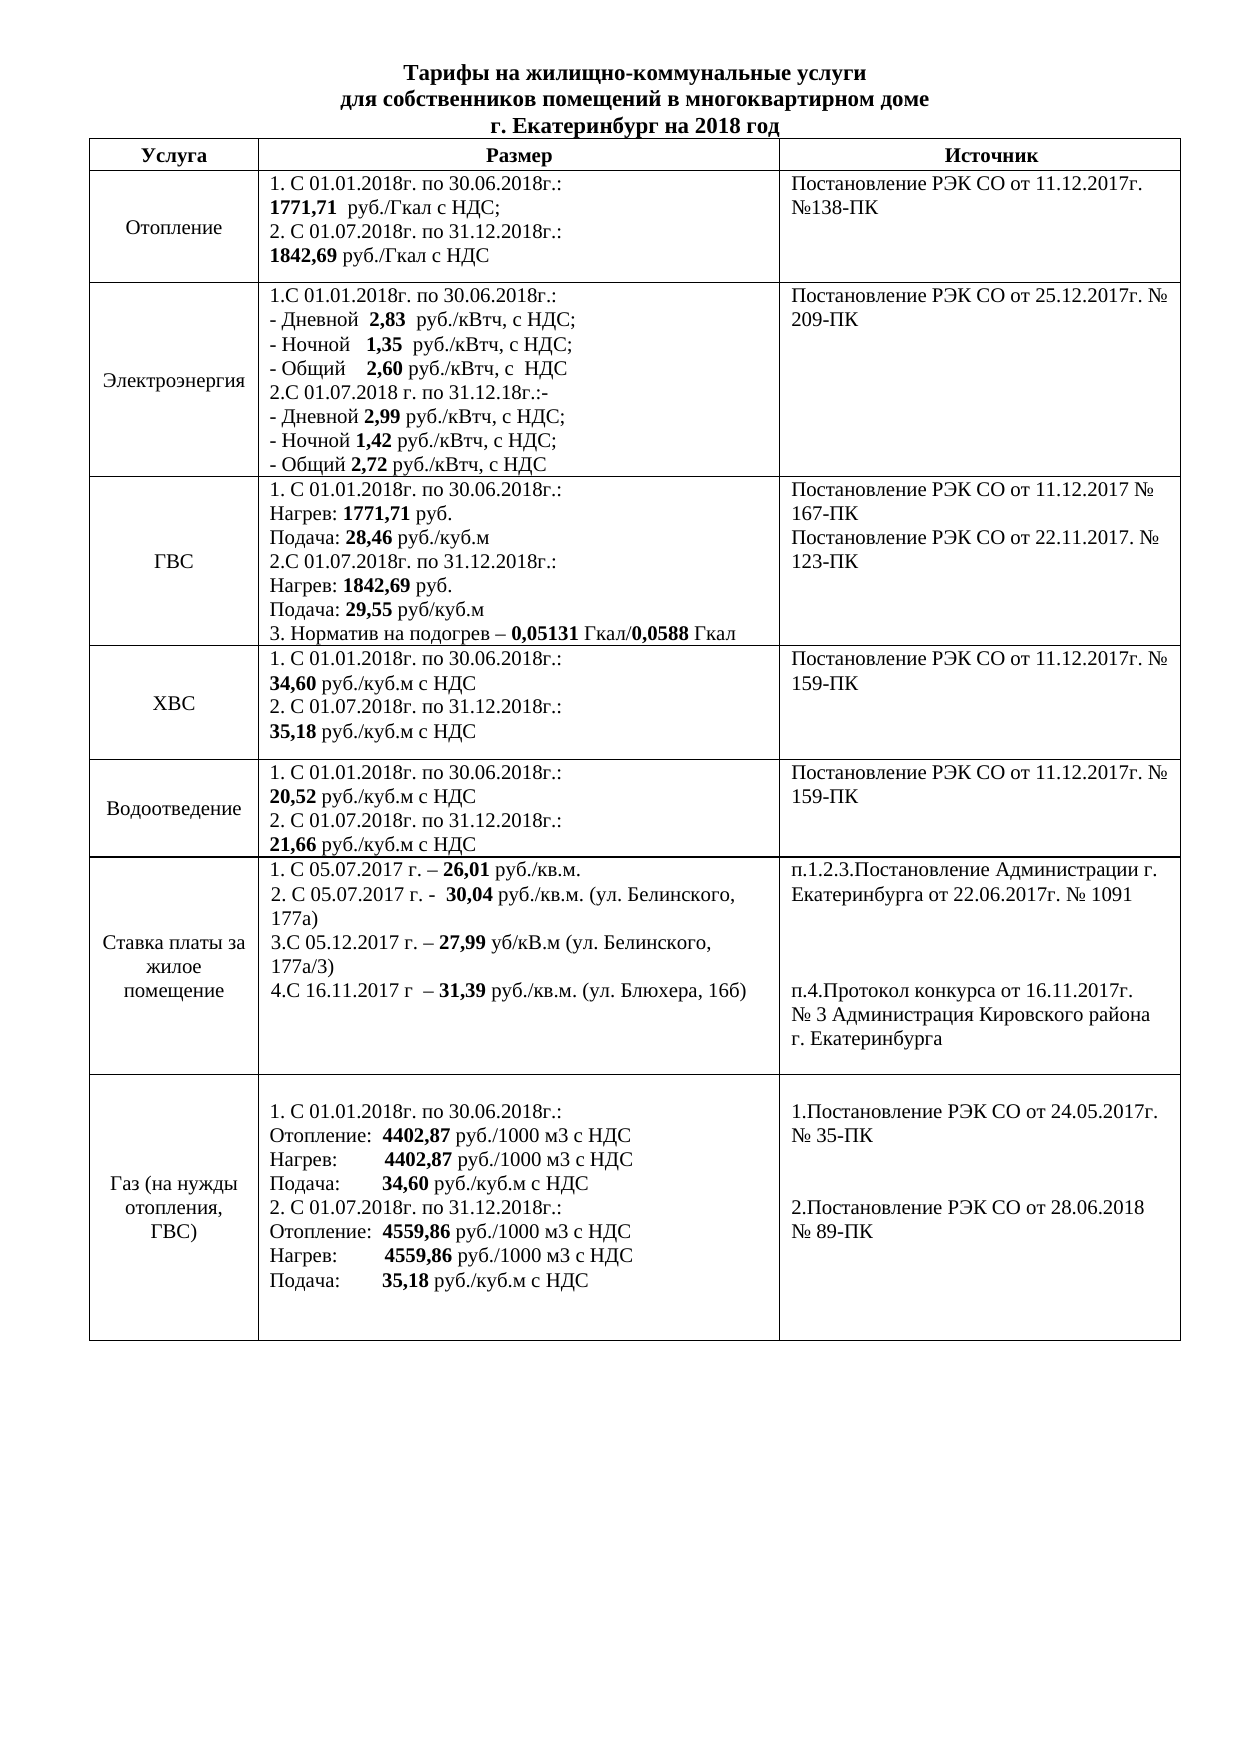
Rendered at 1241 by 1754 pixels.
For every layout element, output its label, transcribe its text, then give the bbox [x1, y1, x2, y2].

table_cell ХВС [90, 646, 258, 759]
text г. Екатеринбург на 2018 год [118, 112, 1152, 138]
table_cell Ставка платы за жилое помещение [90, 858, 258, 1074]
table_cell Водоотведение [90, 760, 258, 856]
table_cell Отопление [90, 171, 258, 282]
table_cell Постановление РЭК СО от 25.12.2017г. № 209-ПК [780, 283, 1180, 476]
table_header Размер [259, 139, 779, 170]
table_cell п.1.2.3.Постановление Администрации г. Екатеринбурга от 22.06.2017г. № 1091 п.4.Протокол конкурса от 16.11.2017г. № 3 Администрация Кировского района г. Екатеринбурга [780, 858, 1180, 1074]
table_cell 1. С 01.01.2018г. по 30.06.2018г.: 20,52 руб./куб.м с НДС 2. С 01.07.2018г. по 31.12.2018г.: 21,66 руб./куб.м с НДС [259, 760, 779, 856]
table_cell Электроэнергия [90, 283, 258, 476]
table_cell ГВС [90, 477, 258, 645]
table_cell 1. С 01.01.2018г. по 30.06.2018г.: Отопление: 4402,87 руб./1000 м3 с НДС Нагрев: 4402,87 руб./1000 м3 с НДС Подача: 34,60 руб./куб.м с НДС 2. С 01.07.2018г. по 31.12.2018г.: Отопление: 4559,86 руб./1000 м3 с НДС Нагрев: 4559,86 руб./1000 м3 с НДС Подача: 35,18 руб./куб.м с НДС [259, 1075, 779, 1340]
text Тарифы на жилищно-коммунальные услуги [118, 59, 1152, 85]
table_cell Постановление РЭК СО от 11.12.2017г. № 159-ПК [780, 646, 1180, 759]
table_header Источник [780, 139, 1180, 170]
table_cell 1. С 01.01.2018г. по 30.06.2018г.: Нагрев: 1771,71 руб. Подача: 28,46 руб./куб.м 2.С 01.07.2018г. по 31.12.2018г.: Нагрев: 1842,69 руб. Подача: 29,55 руб/куб.м 3. Норматив на подогрев – 0,05131 Гкал/0,0588 Гкал [259, 477, 779, 645]
table_header Услуга [90, 139, 258, 170]
table_cell Газ (на нужды отопления, ГВС) [90, 1075, 258, 1340]
table_cell Постановление РЭК СО от 11.12.2017г. № 159-ПК [780, 760, 1180, 856]
table_cell 1. С 05.07.2017 г. – 26,01 руб./кв.м. 2. С 05.07.2017 г. - 30,04 руб./кв.м. (ул. Белинского, 177а) 3.С 05.12.2017 г. – 27,99 уб/кВ.м (ул. Белинского, 177а/3) 4.С 16.11.2017 г – 31,39 руб./кв.м. (ул. Блюхера, 16б) [259, 858, 779, 1074]
table_cell Постановление РЭК СО от 11.12.2017г. №138-ПК [780, 171, 1180, 282]
table_cell 1. С 01.01.2018г. по 30.06.2018г.: 34,60 руб./куб.м с НДС 2. С 01.07.2018г. по 31.12.2018г.: 35,18 руб./куб.м с НДС [259, 646, 779, 759]
table_cell 1. С 01.01.2018г. по 30.06.2018г.: 1771,71 руб./Гкал с НДС; 2. С 01.07.2018г. по 31.12.2018г.: 1842,69 руб./Гкал с НДС [259, 171, 779, 282]
table_cell 1.С 01.01.2018г. по 30.06.2018г.: - Дневной 2,83 руб./кВтч, с НДС; - Ночной 1,35 руб./кВтч, с НДС; - Общий 2,60 руб./кВтч, с НДС 2.С 01.07.2018 г. по 31.12.18г.:- - Дневной 2,99 руб./кВтч, с НДС; - Ночной 1,42 руб./кВтч, с НДС; - Общий 2,72 руб./кВтч, с НДС [259, 283, 779, 476]
table_cell 1.Постановление РЭК СО от 24.05.2017г. № 35-ПК 2.Постановление РЭК СО от 28.06.2018 № 89-ПК [780, 1075, 1180, 1340]
table_cell Постановление РЭК СО от 11.12.2017 № 167-ПК Постановление РЭК СО от 22.11.2017. № 123-ПК [780, 477, 1180, 645]
text для собственников помещений в многоквартирном доме [118, 85, 1152, 112]
